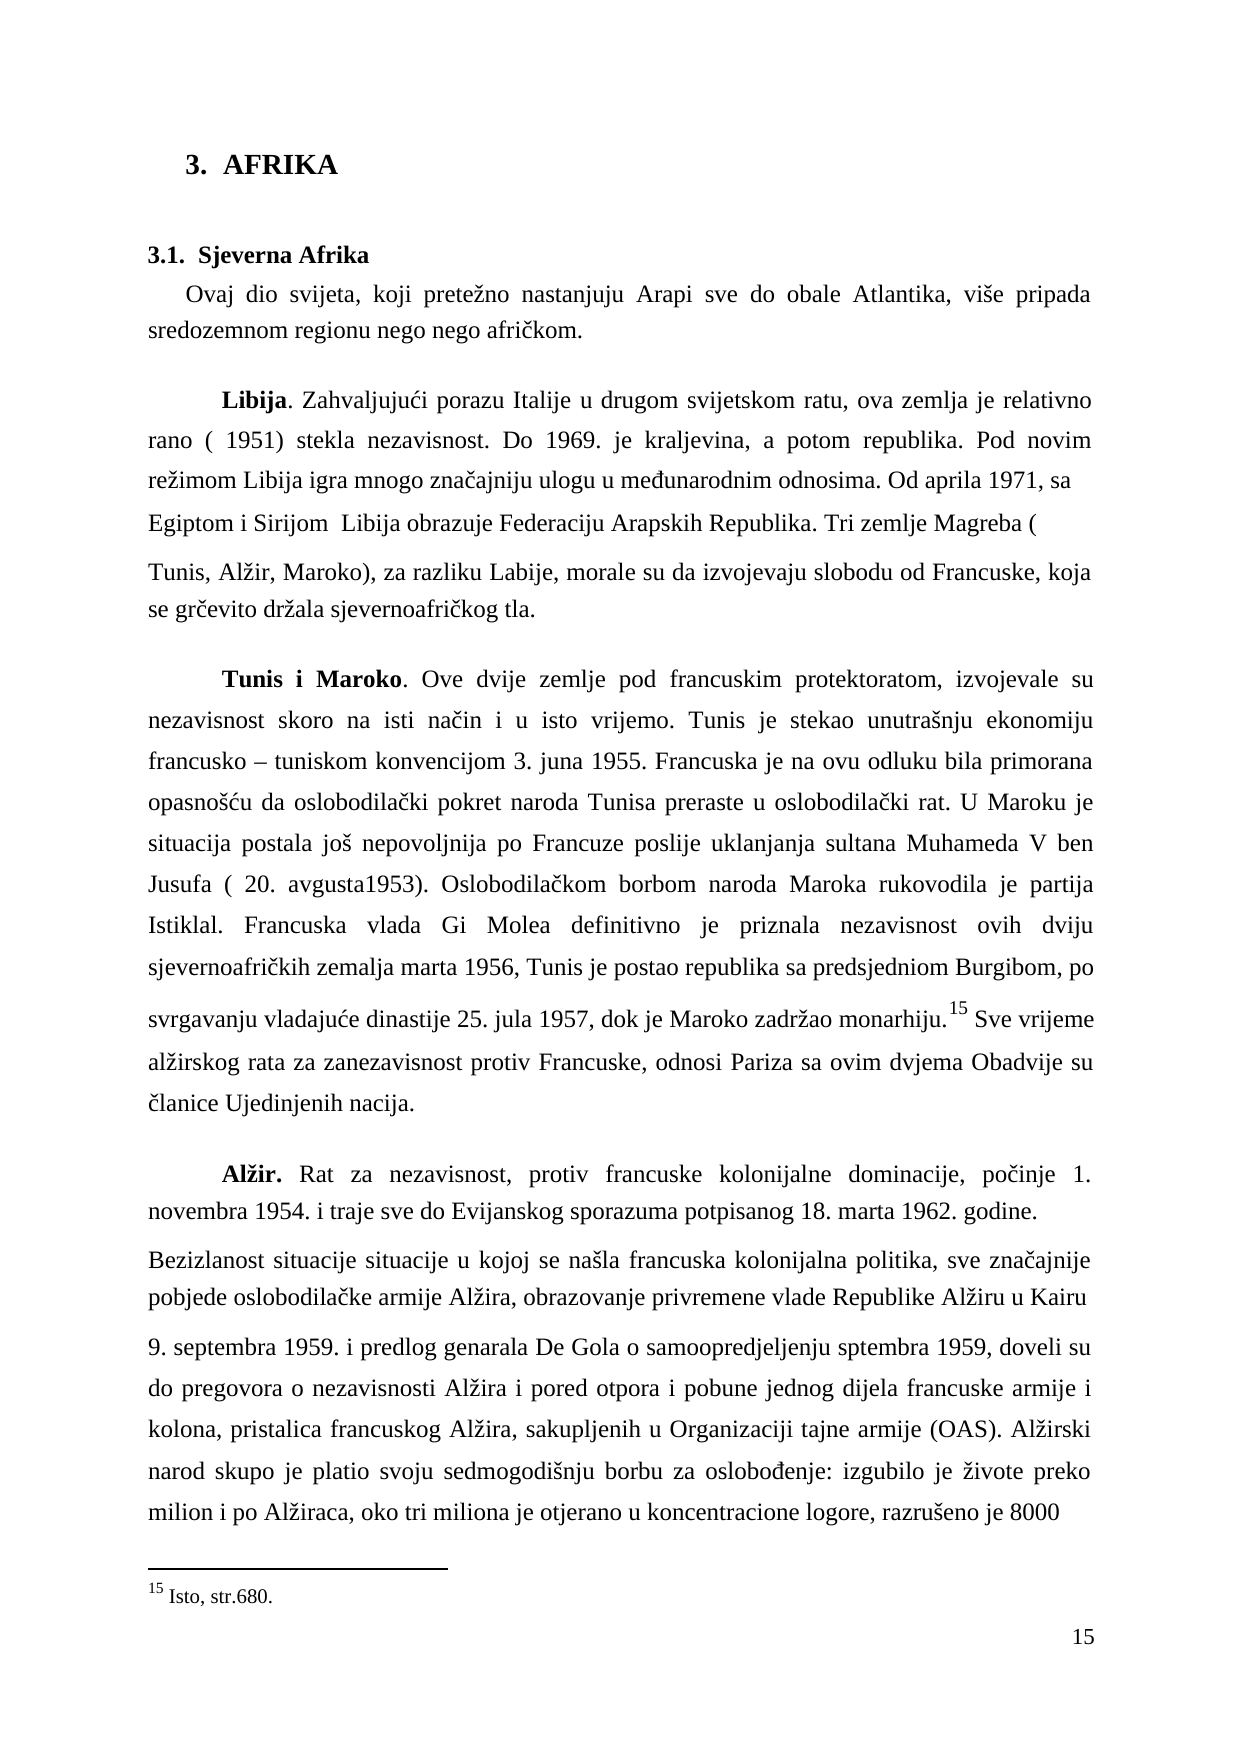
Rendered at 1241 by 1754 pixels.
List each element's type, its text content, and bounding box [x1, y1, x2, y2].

text Ovaj dio svijeta, koji pretežno nastanjuju Arapi sve do obale Atlantika, više pripada sredozemnom regionu nego nego afričkom. [148, 279, 1092, 344]
text Tunis i Maroko. Ove dvije zemlje pod francuskim protektoratom, izvojevale su nezavisnost skoro na isti način i u isto vrijemo. Tunis je stekao unutrašnju ekonomiju francusko – tuniskom konvencijom 3. juna 1955. Francuska je na ovu odluku bila primorana opasnošću da oslobodilački pokret naroda Tunisa preraste u oslobodilački rat. U Maroku je situacija postala još nepovoljnija po Francuze poslije uklanjanja sultana Muhameda V ben Jusufa ( 20. avgusta1953). Oslobodilačkom borbom naroda Maroka rukovodila je partija Istiklal. Francuska vlada Gi Molea definitivno je priznala nezavisnost ovih dviju sjevernoafričkih zemalja marta 1956, Tunis je postao republika sa predsjedniom Burgibom, po svrgavanju vladajuće dinastije 25. jula 1957, dok je Maroko zadržao monarhiju.15 Sve vrijeme alžirskog rata za zanezavisnost protiv Francuske, odnosi Pariza sa ovim dvjema Obadvije su članice Ujedinjenih nacija. [148, 664, 1094, 1117]
list AFRIKA [185, 147, 1094, 181]
text Tunis, Alžir, Maroko), za razliku Labije, morale su da izvojevaju slobodu od Francuske, koja se grčevito držala sjevernoafričkog tla. [148, 557, 1092, 623]
text 15 Isto, str.680. [148, 1579, 1094, 1610]
text Libija. Zahvaljujući porazu Italije u drugom svijetskom ratu, ova zemlja je relativno rano ( 1951) stekla nezavisnost. Do 1969. je kraljevina, a potom republika. Pod novim režimom Libija igra mnogo značajniju ulogu u međunarodnim odnosima. Od aprila 1971, sa [148, 385, 1092, 494]
text Egiptom i Sirijom Libija obrazuje Federaciju Arapskih Republika. Tri zemlje Magreba ( [148, 508, 1094, 537]
text Bezizlanost situacije situacije u kojoj se našla francuska kolonijalna politika, sve značajnije pobjede oslobodilačke armije Alžira, obrazovanje privremene vlade Republike Alžiru u Kairu [148, 1246, 1092, 1311]
text Alžir. Rat za nezavisnost, protiv francuske kolonijalne dominacije, počinje 1. novembra 1954. i traje sve do Evijanskog sporazuma potpisanog 18. marta 1962. godine. [148, 1159, 1092, 1225]
text 15 [147, 1623, 1094, 1649]
list Sjeverna Afrika [147, 240, 1094, 268]
text 9. septembra 1959. i predlog genarala De Gola o samoopredjeljenju sptembra 1959, doveli su do pregovora o nezavisnosti Alžira i pored otpora i pobune jednog dijela francuske armije i kolona, pristalica francuskog Alžira, sakupljenih u Organizaciji tajne armije (OAS). Alžirski narod skupo je platio svoju sedmogodišnju borbu za oslobođenje: izgubilo je živote preko milion i po Alžiraca, oko tri miliona je otjerano u koncentracione logore, razrušeno je 8000 [148, 1332, 1092, 1526]
